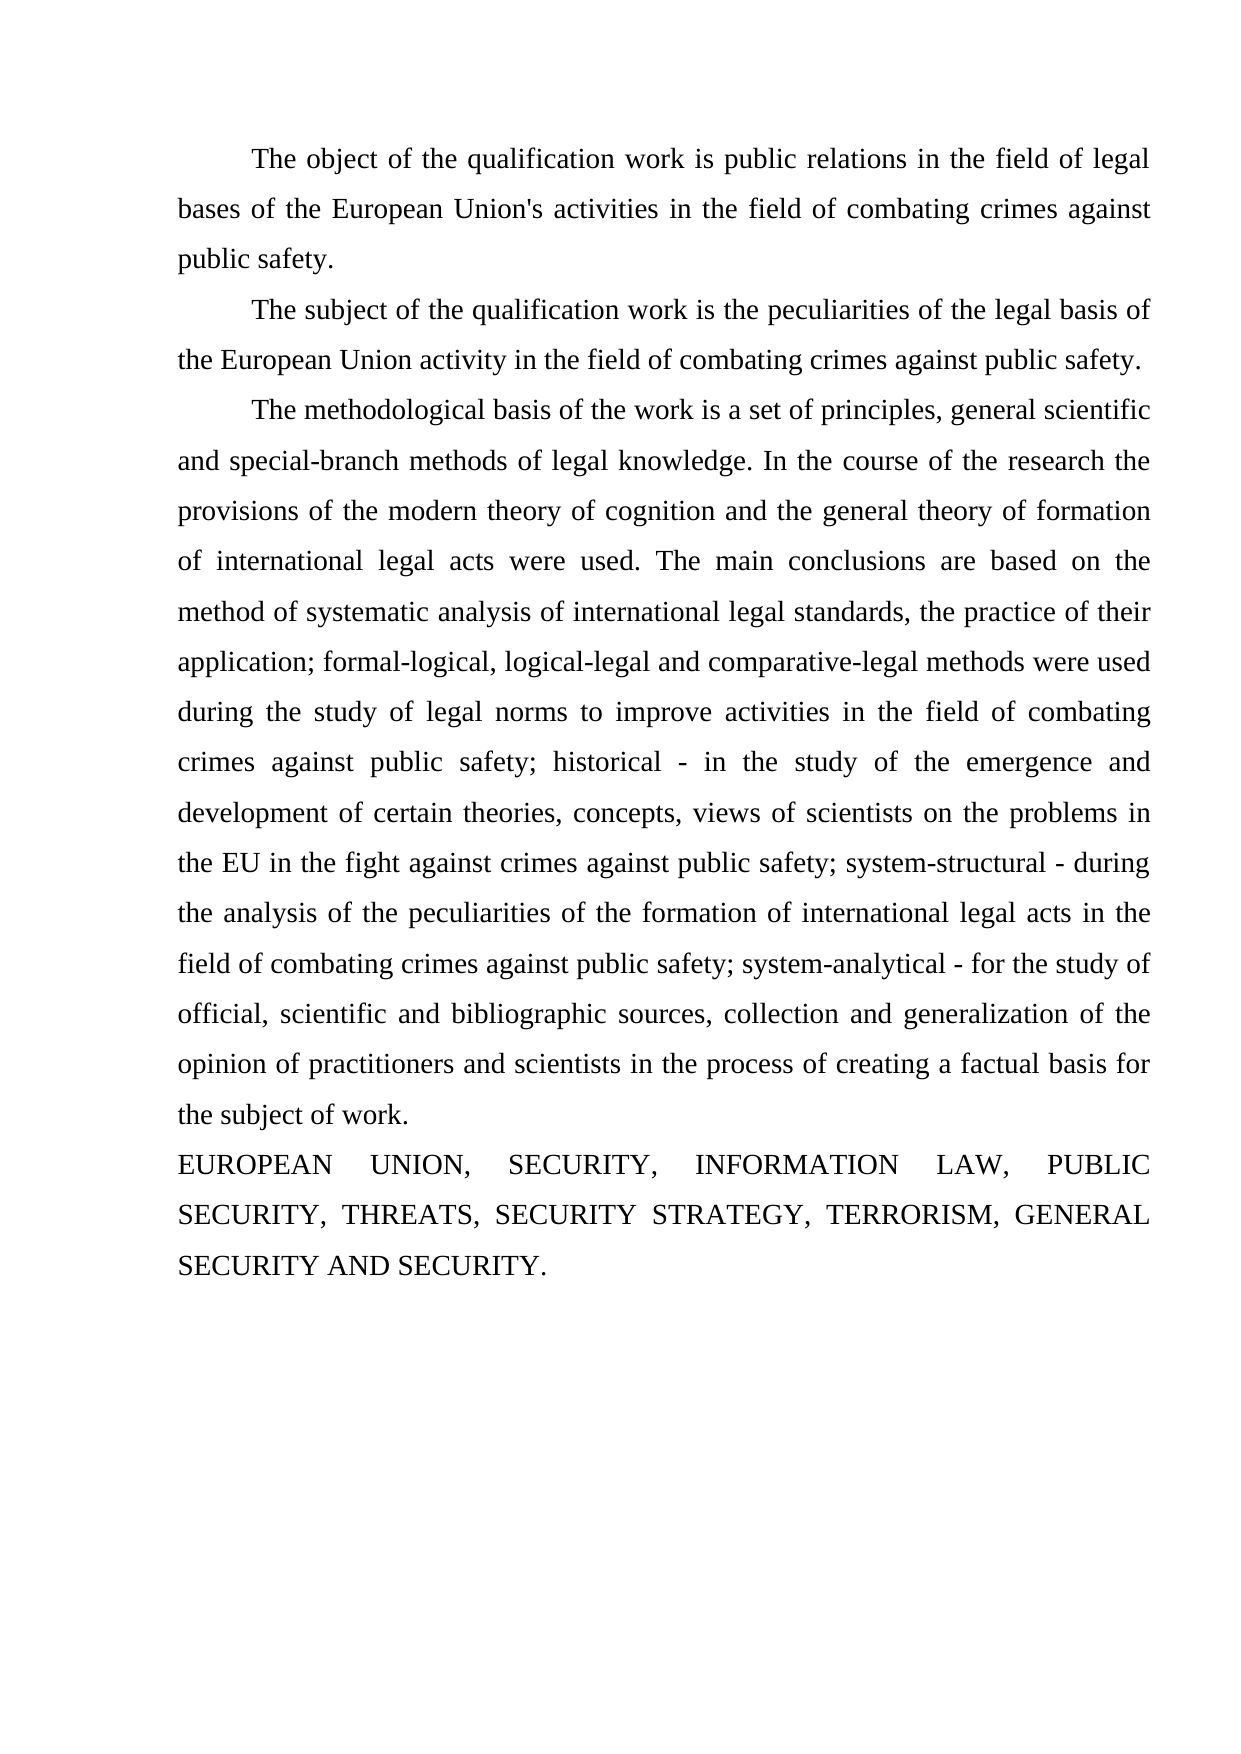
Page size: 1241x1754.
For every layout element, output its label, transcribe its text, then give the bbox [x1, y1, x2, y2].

text The methodological basis of the work is a set of principles, general scientific and special-branch methods of legal knowledge. In the course of the research the provisions of the modern theory of cognition and the general theory of formation of international legal acts were used. The main conclusions are based on the method of systematic analysis of international legal standards, the practice of their application; formal-logical, logical-legal and comparative-legal methods were used during the study of legal norms to improve activities in the field of combating crimes against public safety; historical - in the study of the emergence and development of certain theories, concepts, views of scientists on the problems in the EU in the fight against crimes against public safety; system-structural - during the analysis of the peculiarities of the formation of international legal acts in the field of combating crimes against public safety; system-analytical - for the study of official, scientific and bibliographic sources, collection and generalization of the opinion of practitioners and scientists in the process of creating a factual basis for the subject of work. [177, 392, 1152, 1130]
text The subject of the qualification work is the peculiarities of the legal basis of the European Union activity in the field of combating crimes against public safety. [177, 292, 1152, 376]
text The object of the qualification work is public relations in the field of legal bases of the European Union's activities in the field of combating crimes against public safety. [177, 141, 1152, 275]
text EUROPEAN UNION, SECURITY, INFORMATION LAW, PUBLIC SECURITY, THREATS, SECURITY STRATEGY, TERRORISM, GENERAL SECURITY AND SECURITY. [177, 1147, 1152, 1281]
